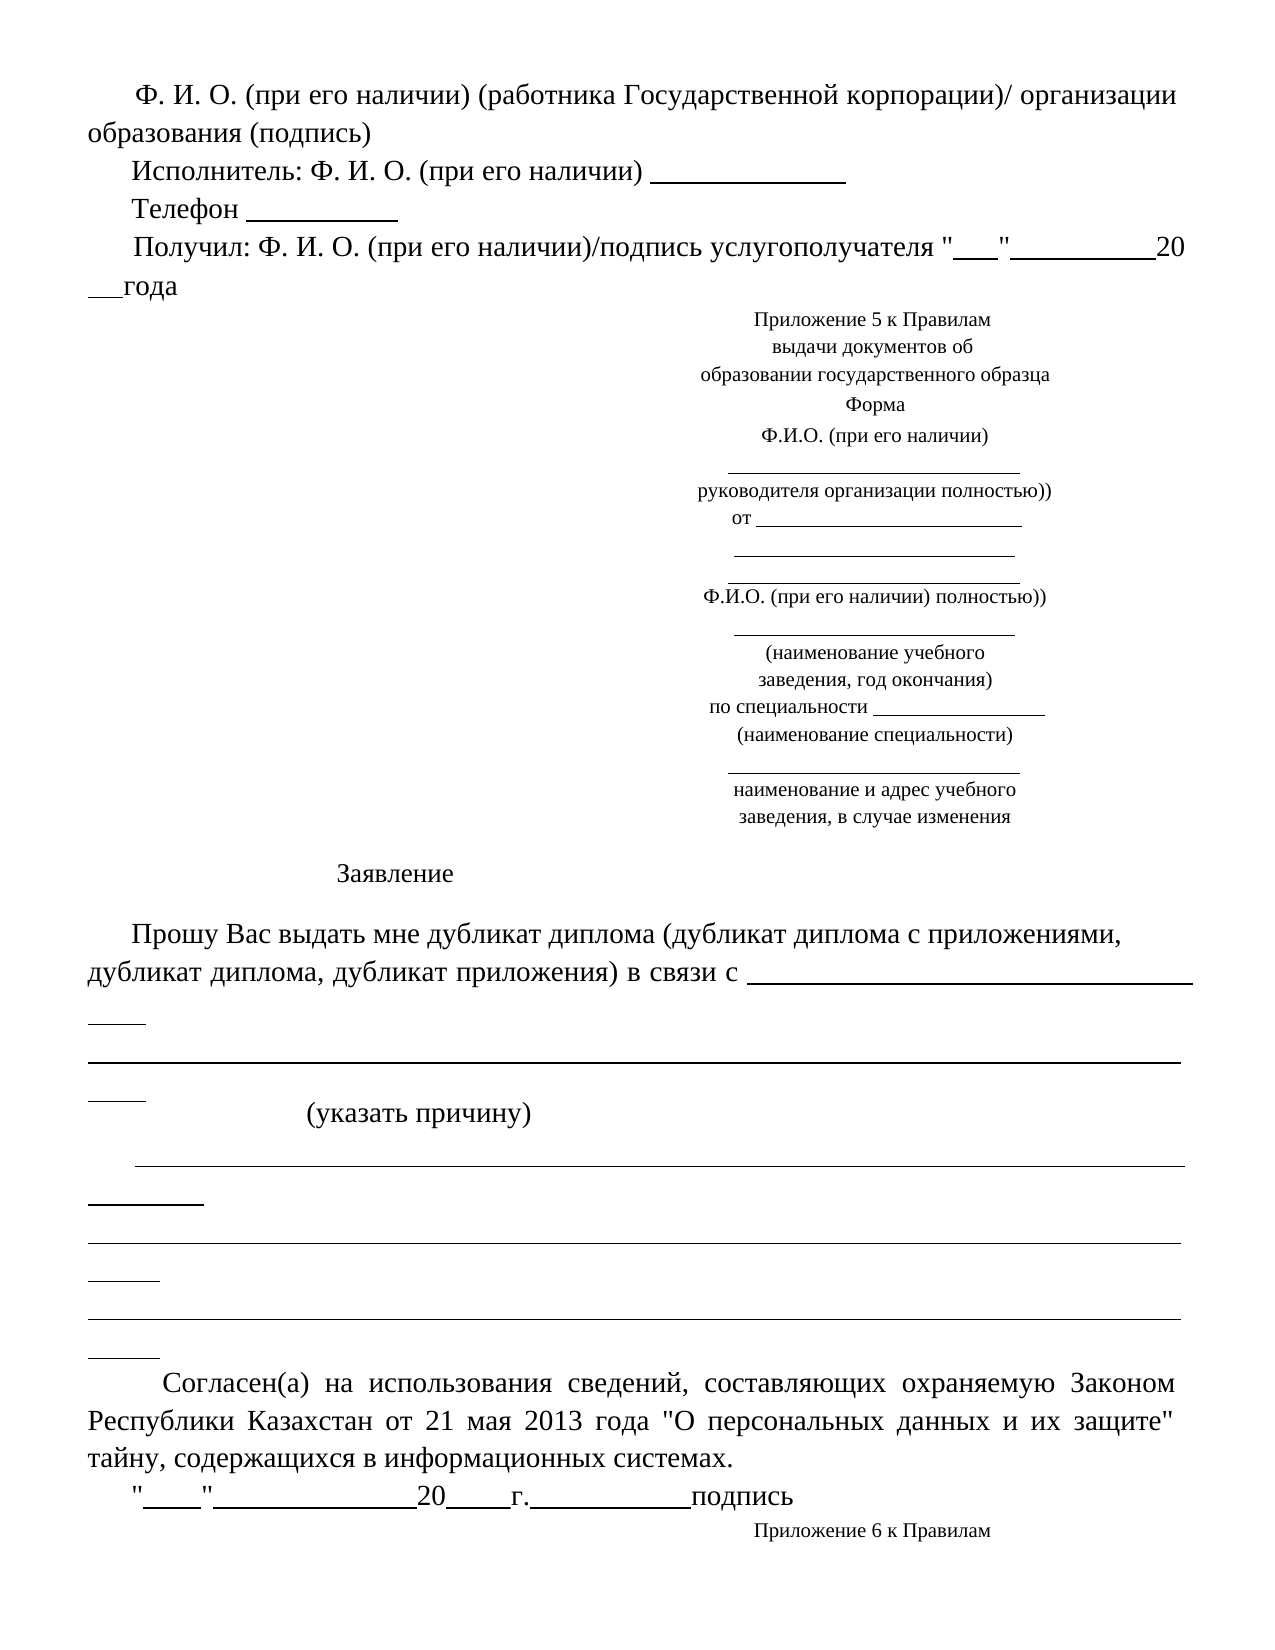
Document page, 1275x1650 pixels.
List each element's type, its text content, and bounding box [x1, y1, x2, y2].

text Получил: Ф. И. О. (при его наличии)/подпись услугополучателя " " 20 [133, 229, 1204, 263]
text Приложение 5 к Правилам выдачи документов об [741, 307, 1004, 358]
text Заявление [336, 857, 1204, 888]
text Телефон [131, 191, 1204, 225]
text Исполнитель: Ф. И. О. (при его наличии) [131, 153, 1204, 186]
text руководителя организации полностью)) от [697, 470, 1053, 529]
text Прошу Вас выдать мне дубликат диплома (дубликат диплома с приложениями, дубликат диплома, дубликат приложения) в связи с [87, 916, 1193, 987]
text Ф.И.О. (при его наличии) [746, 423, 1004, 447]
text (наименование учебного заведения, год окончания) [758, 631, 992, 691]
text (наименование специальности) [735, 722, 1015, 746]
text Согласен(а) на использования сведений, составляющих охраняемую Законом Республики Казахстан от 21 мая 2013 года "О персональных данных и их защите" тайну, содержащихся в информационных системах. [87, 1352, 1175, 1474]
text Ф. И. О. (при его наличии) (работника Государственной корпорации)/ организации образования (подпись) [87, 77, 1204, 148]
text наименование и адрес учебного заведения, в случае изменения [733, 769, 1018, 828]
text года [87, 268, 1204, 301]
text по специальности [549, 694, 1204, 718]
text Ф.И.О. (при его наличии) полностью)) [703, 577, 1204, 608]
text " " 20 г. подпись [131, 1478, 1204, 1512]
text Приложение 6 к Правилам [753, 1518, 1204, 1542]
text образовании государственного образца Форма [698, 362, 1052, 416]
text (указать причину) [306, 1095, 1204, 1129]
